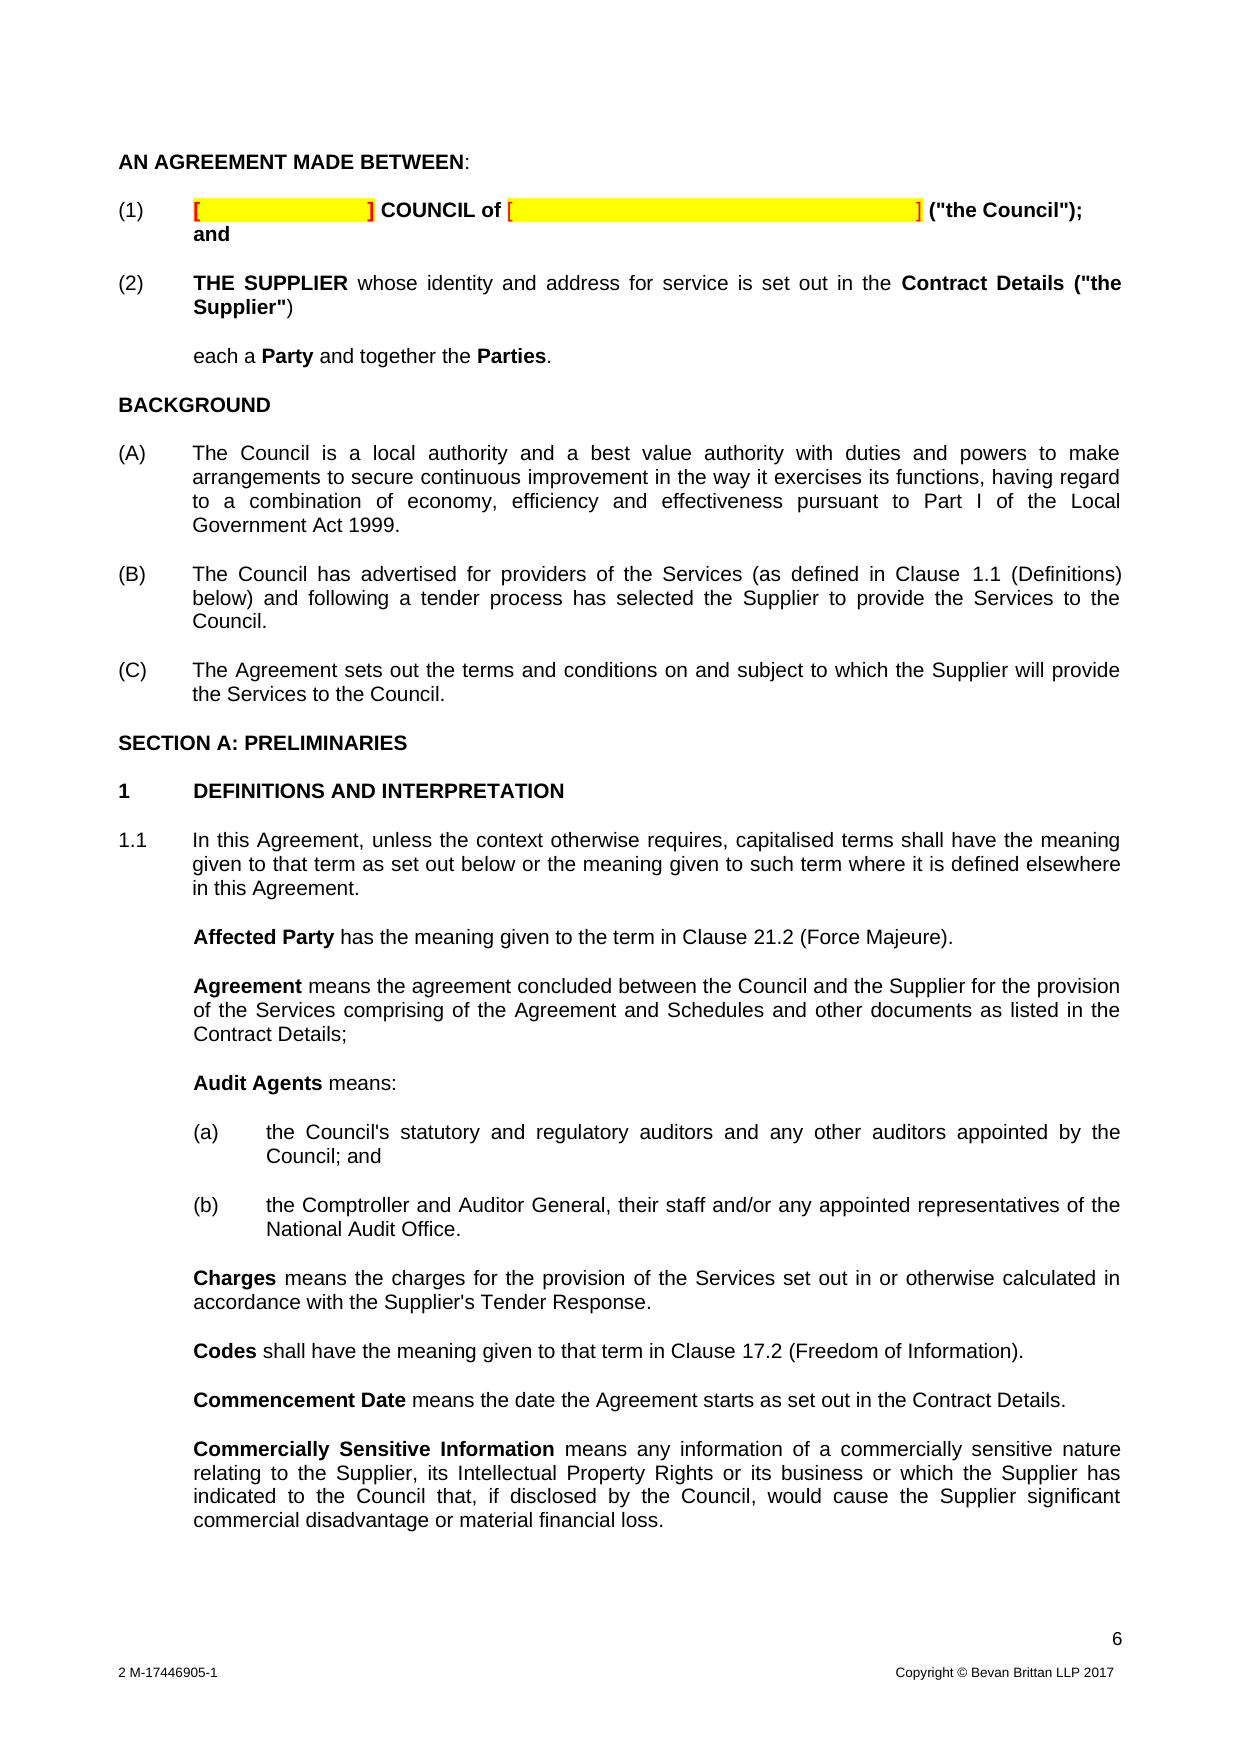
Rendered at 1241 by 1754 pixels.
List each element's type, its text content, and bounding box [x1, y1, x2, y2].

text Codes shall have the meaning given to that term in Clause 17.2 (Freedom of Information). [118, 1338, 1122, 1362]
text BACKGROUND [118, 393, 1122, 417]
text The Council has advertised for providers of the Services (as defined in Clause 1.1 (Definitions) below) and following a tender process has selected the Supplier to provide the Services to the Council. [118, 561, 1122, 633]
text The Council is a local authority and a best value authority with duties and powers to make arrangements to secure continuous improvement in the way it exercises its functions, having regard to a combination of economy, efficiency and effectiveness pursuant to Part I of the Local Government Act 1999. [118, 441, 1122, 536]
text DEFINITIONS AND INTERPRETATION [118, 779, 1122, 803]
text Affected Party has the meaning given to the term in Clause 21.2 (Force Majeure). [118, 925, 1122, 949]
text Commercially Sensitive Information means any information of a commercially sensitive nature relating to the Supplier, its Intellectual Property Rights or its business or which the Supplier has indicated to the Council that, if disclosed by the Council, would cause the Supplier significant commercial disadvantage or material financial loss. [118, 1436, 1122, 1532]
text The Agreement sets out the terms and conditions on and subject to which the Supplier will provide the Services to the Council. [118, 658, 1122, 706]
text [ ] COUNCIL of [ ] ("the Council"); and [118, 198, 1122, 246]
text AN AGREEMENT MADE BETWEEN: [118, 150, 1122, 174]
text SECTION A: PRELIMINARIES [118, 731, 1122, 755]
text the Comptroller and Auditor General, their staff and/or any appointed representatives of the National Audit Office. [193, 1193, 1122, 1241]
text the Council's statutory and regulatory auditors and any other auditors appointed by the Council; and [193, 1120, 1122, 1168]
text Agreement means the agreement concluded between the Council and the Supplier for the provision of the Services comprising of the Agreement and Schedules and other documents as listed in the Contract Details; [118, 974, 1122, 1046]
text each a Party and together the Parties. [193, 344, 1122, 368]
text Audit Agents means: [118, 1071, 1122, 1095]
text THE SUPPLIER whose identity and address for service is set out in the Contract Details ("the Supplier") [118, 271, 1122, 319]
text In this Agreement, unless the context otherwise requires, capitalised terms shall have the meaning given to that term as set out below or the meaning given to such term where it is defined elsewhere in this Agreement. [118, 828, 1122, 900]
text Commencement Date means the date the Agreement starts as set out in the Contract Details. [118, 1387, 1122, 1411]
text Charges means the charges for the provision of the Services set out in or otherwise calculated in accordance with the Supplier's Tender Response. [118, 1266, 1122, 1313]
